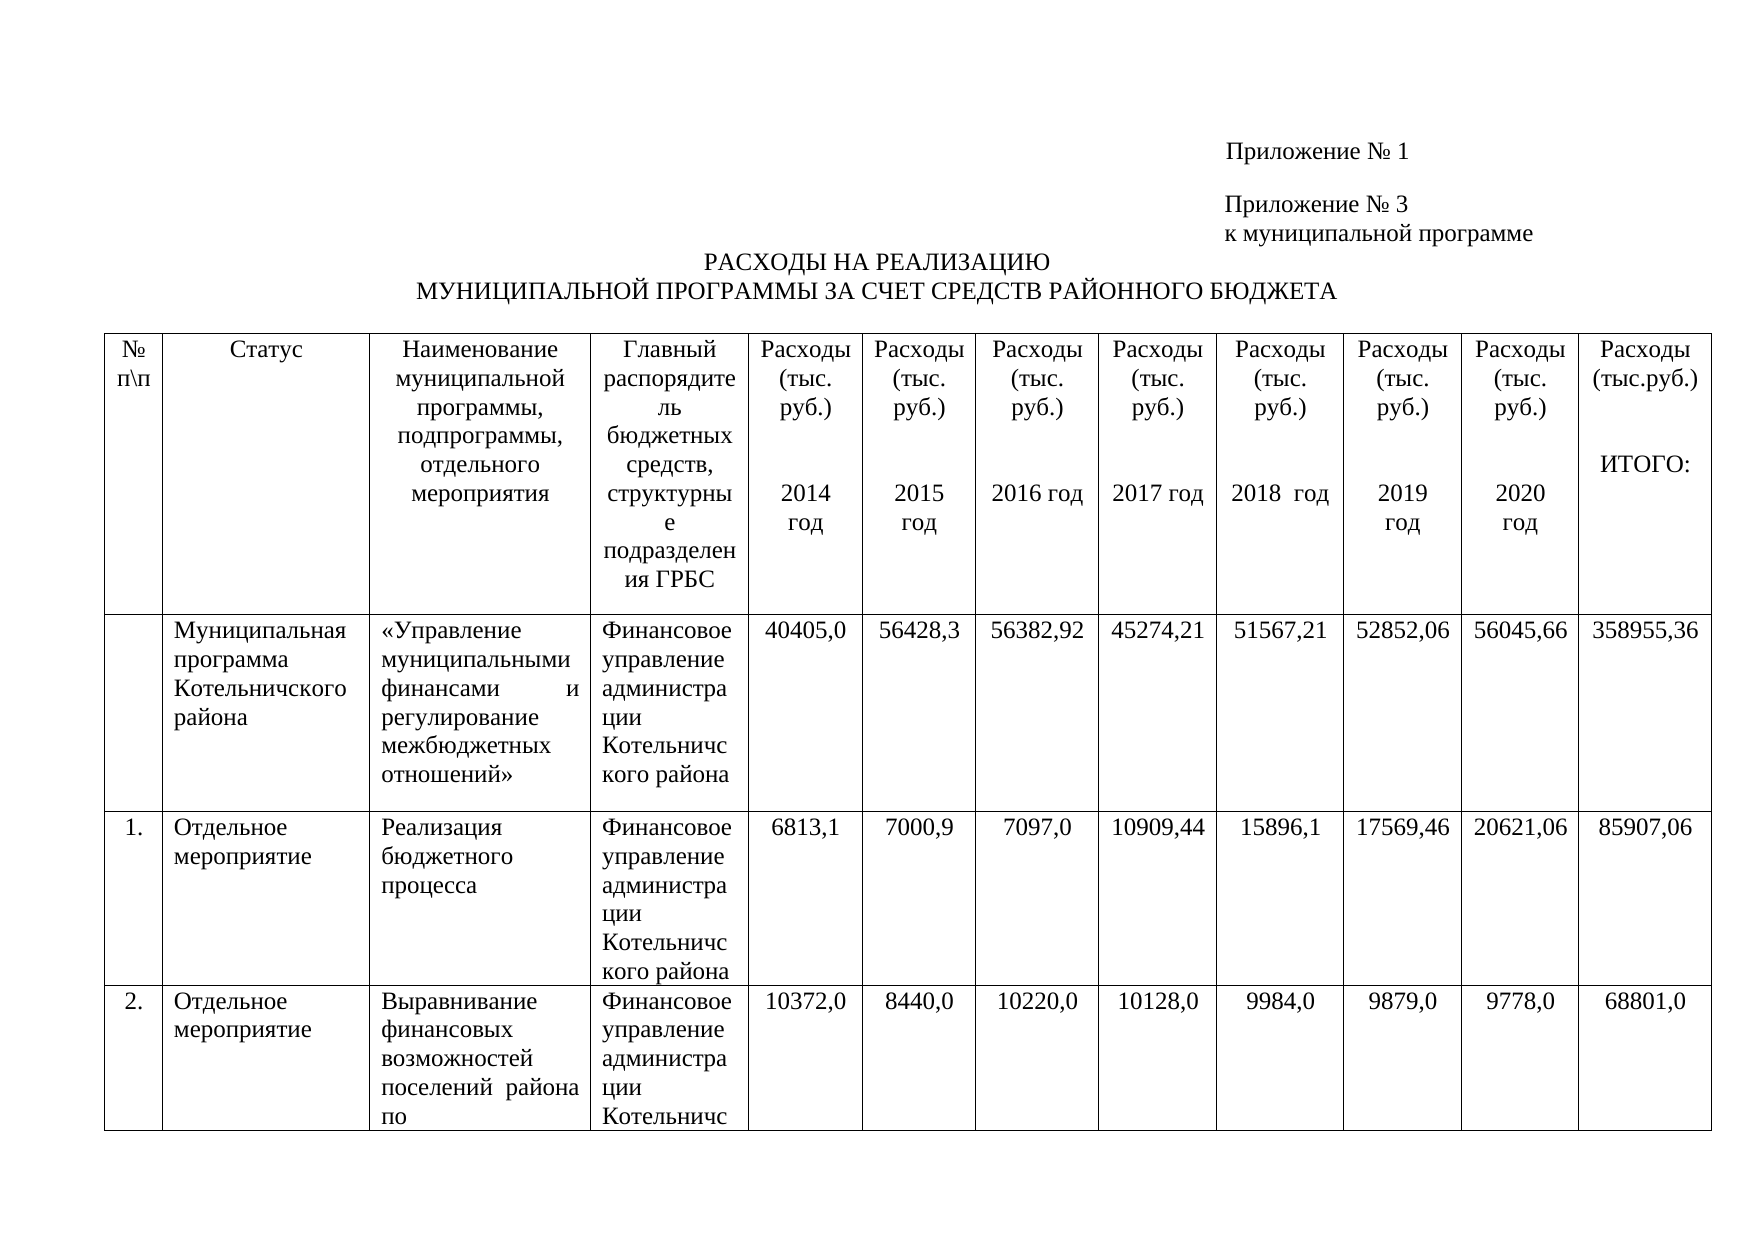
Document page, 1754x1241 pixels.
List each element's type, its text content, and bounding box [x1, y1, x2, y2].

table_cell Финансовое управление администрации Котельничского района [591, 812, 748, 985]
table_cell 68801,0 [1579, 986, 1711, 1129]
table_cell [591, 986, 748, 1129]
table_cell Муниципальная программа Котельничского района [163, 615, 369, 811]
table_header Расходы (тыс. руб.) 2020 год [1462, 334, 1578, 614]
table_cell 56382,92 [976, 615, 1098, 811]
table_cell 51567,21 [1217, 615, 1343, 811]
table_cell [163, 986, 369, 1129]
table_header Расходы (тыс.руб.) ИТОГО: [1579, 334, 1711, 614]
table_header Расходы (тыс. руб.) 2018 год [1217, 334, 1343, 614]
table_cell 15896,1 [1217, 812, 1343, 985]
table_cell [370, 986, 590, 1129]
table_cell 56045,66 [1462, 615, 1578, 811]
text РАСХОДЫ НА РЕАЛИЗАЦИЮ [118, 247, 1636, 276]
table_cell 9778,0 [1462, 986, 1578, 1129]
table_cell Реализация бюджетного процесса [370, 812, 590, 985]
table_cell 9879,0 [1344, 986, 1461, 1129]
table_cell 45274,21 [1099, 615, 1216, 811]
table_cell 10220,0 [976, 986, 1098, 1129]
table_cell 56428,3 [863, 615, 975, 811]
table_cell 7097,0 [976, 812, 1098, 985]
table_cell 358955,36 [1579, 615, 1711, 811]
table_cell 2. [105, 986, 162, 1129]
table_cell 10128,0 [1099, 986, 1216, 1129]
table_cell Финансовое управление администрации Котельничского района [591, 615, 748, 811]
table_cell 8440,0 [863, 986, 975, 1129]
table_cell 20621,06 [1462, 812, 1578, 985]
table_cell 6813,1 [749, 812, 862, 985]
table_header Расходы (тыс. руб.) 2016 год [976, 334, 1098, 614]
text Приложение № 3 [1224, 189, 1636, 218]
table_header Расходы (тыс. руб.) 2014 год [749, 334, 862, 614]
table_cell 17569,46 [1344, 812, 1461, 985]
table_header Наименование муниципальной программы, подпрограммы, отдельного мероприятия [370, 334, 590, 614]
table_cell 1. [105, 812, 162, 985]
table_cell 7000,9 [863, 812, 975, 985]
table_header Расходы (тыс. руб.) 2019 год [1344, 334, 1461, 614]
table_header Главный распорядитель бюджетных средств, структурные подразделения ГРБС [591, 334, 748, 614]
text к муниципальной программе [1224, 218, 1636, 247]
table_cell 40405,0 [749, 615, 862, 811]
table_header Расходы (тыс. руб.) 2017 год [1099, 334, 1216, 614]
table_cell 85907,06 [1579, 812, 1711, 985]
text МУНИЦИПАЛЬНОЙ ПРОГРАММЫ ЗА СЧЕТ СРЕДСТВ РАЙОННОГО БЮДЖЕТА [118, 276, 1636, 304]
table_header Расходы (тыс. руб.) 2015 год [863, 334, 975, 614]
text Приложение № 1 [1226, 103, 1636, 164]
table_cell 52852,06 [1344, 615, 1461, 811]
table_header Статус [163, 334, 369, 614]
table_cell [105, 615, 162, 811]
table_cell 9984,0 [1217, 986, 1343, 1129]
table_cell Отдельное мероприятие [163, 812, 369, 985]
table_cell 10372,0 [749, 986, 862, 1129]
table_header № п\п [105, 334, 162, 614]
table_cell 10909,44 [1099, 812, 1216, 985]
table_cell «Управление муниципальными финансами и регулирование межбюджетных отношений» [370, 615, 590, 811]
